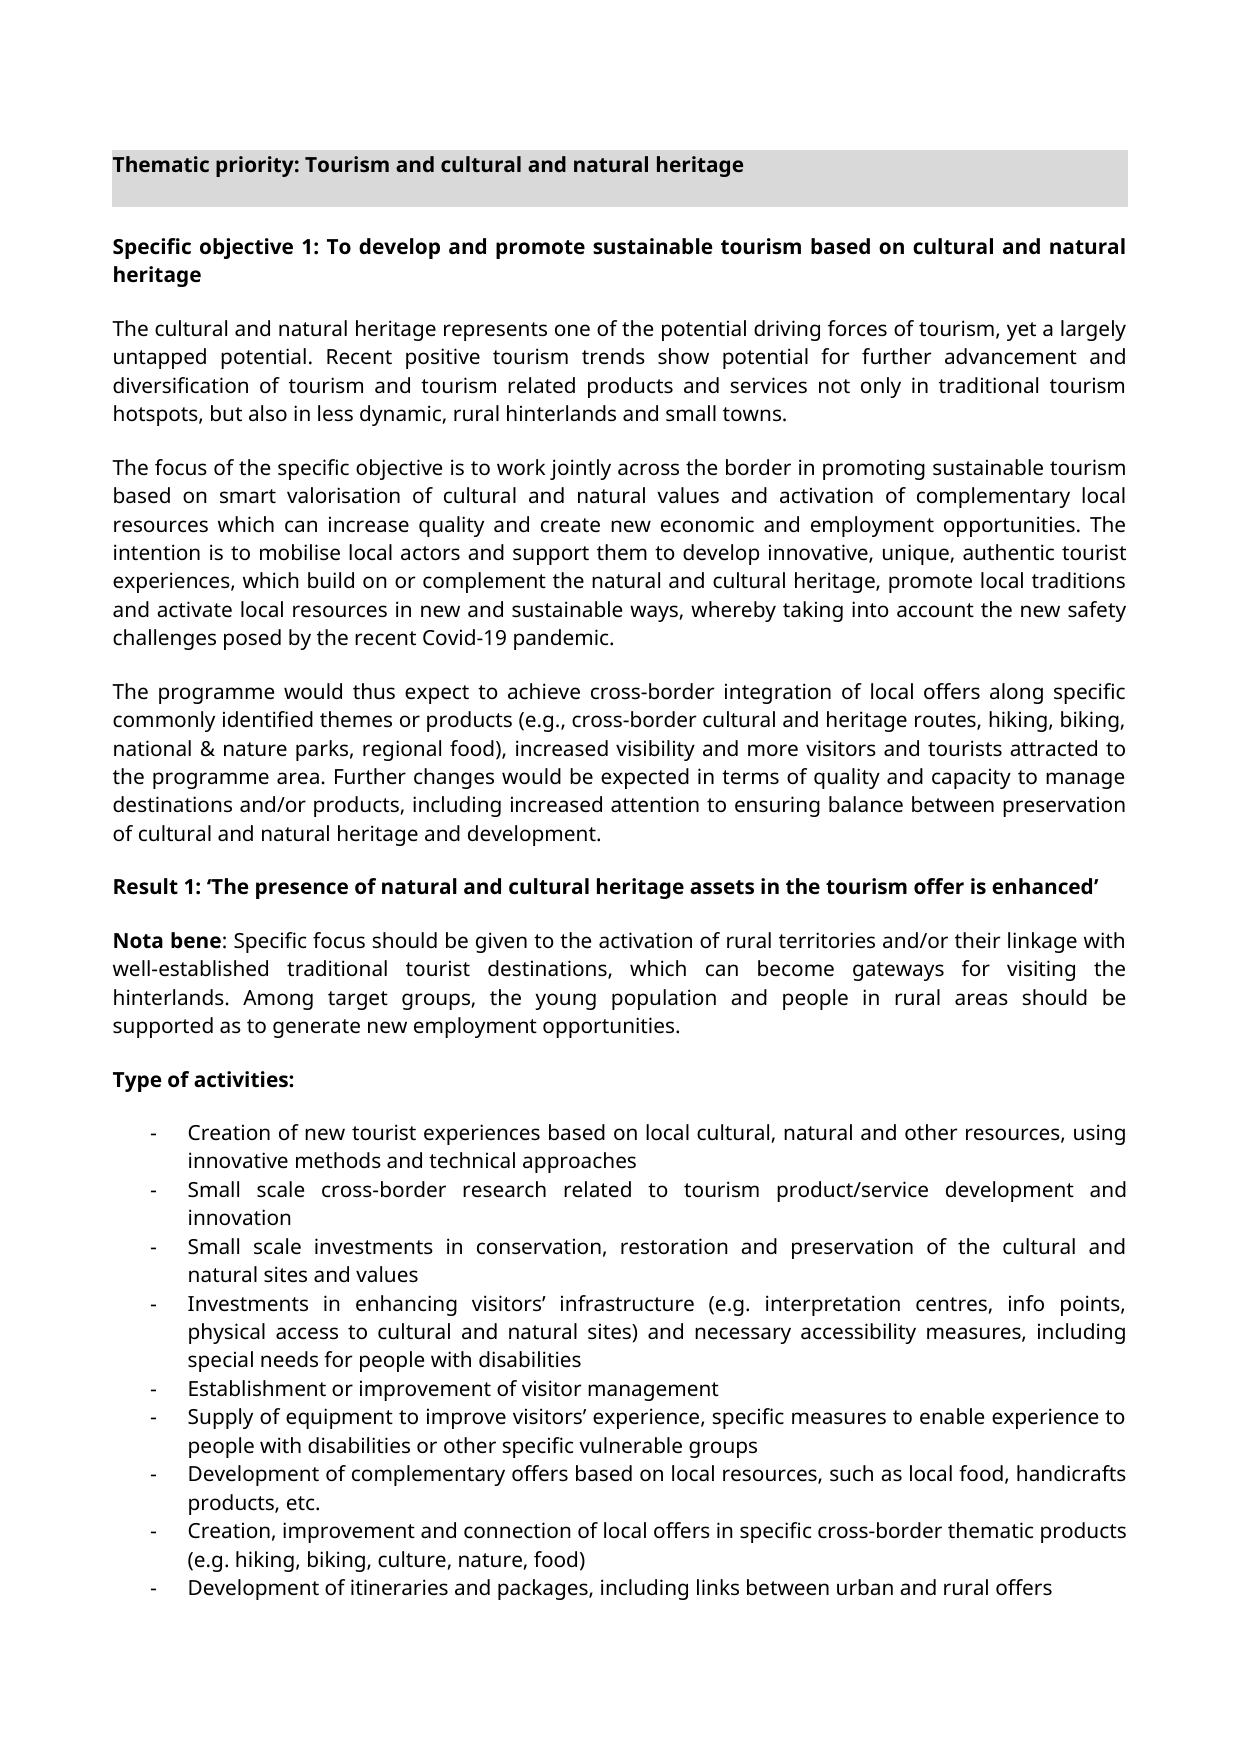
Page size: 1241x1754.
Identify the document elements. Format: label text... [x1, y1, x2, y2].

list Development of complementary offers based on local resources, such as local food, handicrafts products, etc. [150, 1459, 1128, 1516]
list Supply of equipment to improve visitors’ experience, specific measures to enable experience to people with disabilities or other specific vulnerable groups [150, 1402, 1128, 1459]
list Small scale investments in conservation, restoration and preservation of the cultural and natural sites and values [150, 1232, 1128, 1289]
text The cultural and natural heritage represents one of the potential driving forces of tourism, yet a largely untapped potential. Recent positive tourism trends show potential for further advancement and diversification of tourism and tourism related products and services not only in traditional tourism hotspots, but also in less dynamic, rural hinterlands and small towns. [112, 314, 1128, 428]
text The programme would thus expect to achieve cross-border integration of local offers along specific commonly identified themes or products (e.g., cross-border cultural and heritage routes, hiking, biking, national & nature parks, regional food), increased visibility and more visitors and tourists attracted to the programme area. Further changes would be expected in terms of quality and capacity to manage destinations and/or products, including increased attention to ensuring balance between preservation of cultural and natural heritage and development. [112, 677, 1128, 847]
text The focus of the specific objective is to work jointly across the border in promoting sustainable tourism based on smart valorisation of cultural and natural values and activation of complementary local resources which can increase quality and create new economic and employment opportunities. The intention is to mobilise local actors and support them to develop innovative, unique, authentic tourist experiences, which build on or complement the natural and cultural heritage, promote local traditions and activate local resources in new and sustainable ways, whereby taking into account the new safety challenges posed by the recent Covid-19 pandemic. [112, 453, 1128, 652]
text Thematic priority: Tourism and cultural and natural heritage [112, 150, 1128, 207]
list Creation, improvement and connection of local offers in specific cross-border thematic products (e.g. hiking, biking, culture, nature, food) [150, 1516, 1128, 1573]
list Establishment or improvement of visitor management [150, 1374, 1128, 1402]
text Specific objective 1: To develop and promote sustainable tourism based on cultural and natural heritage [112, 232, 1128, 289]
text Type of activities: [112, 1065, 1128, 1093]
list Investments in enhancing visitors’ infrastructure (e.g. interpretation centres, info points, physical access to cultural and natural sites) and necessary accessibility measures, including special needs for people with disabilities [150, 1289, 1128, 1374]
list Small scale cross-border research related to tourism product/service development and innovation [150, 1175, 1128, 1232]
list Creation of new tourist experiences based on local cultural, natural and other resources, using innovative methods and technical approaches [150, 1118, 1128, 1175]
text Nota bene: Specific focus should be given to the activation of rural territories and/or their linkage with well-established traditional tourist destinations, which can become gateways for visiting the hinterlands. Among target groups, the young population and people in rural areas should be supported as to generate new employment opportunities. [112, 926, 1128, 1040]
text Result 1: ‘The presence of natural and cultural heritage assets in the tourism offer is enhanced’ [112, 872, 1128, 901]
list Development of itineraries and packages, including links between urban and rural offers [150, 1573, 1128, 1602]
